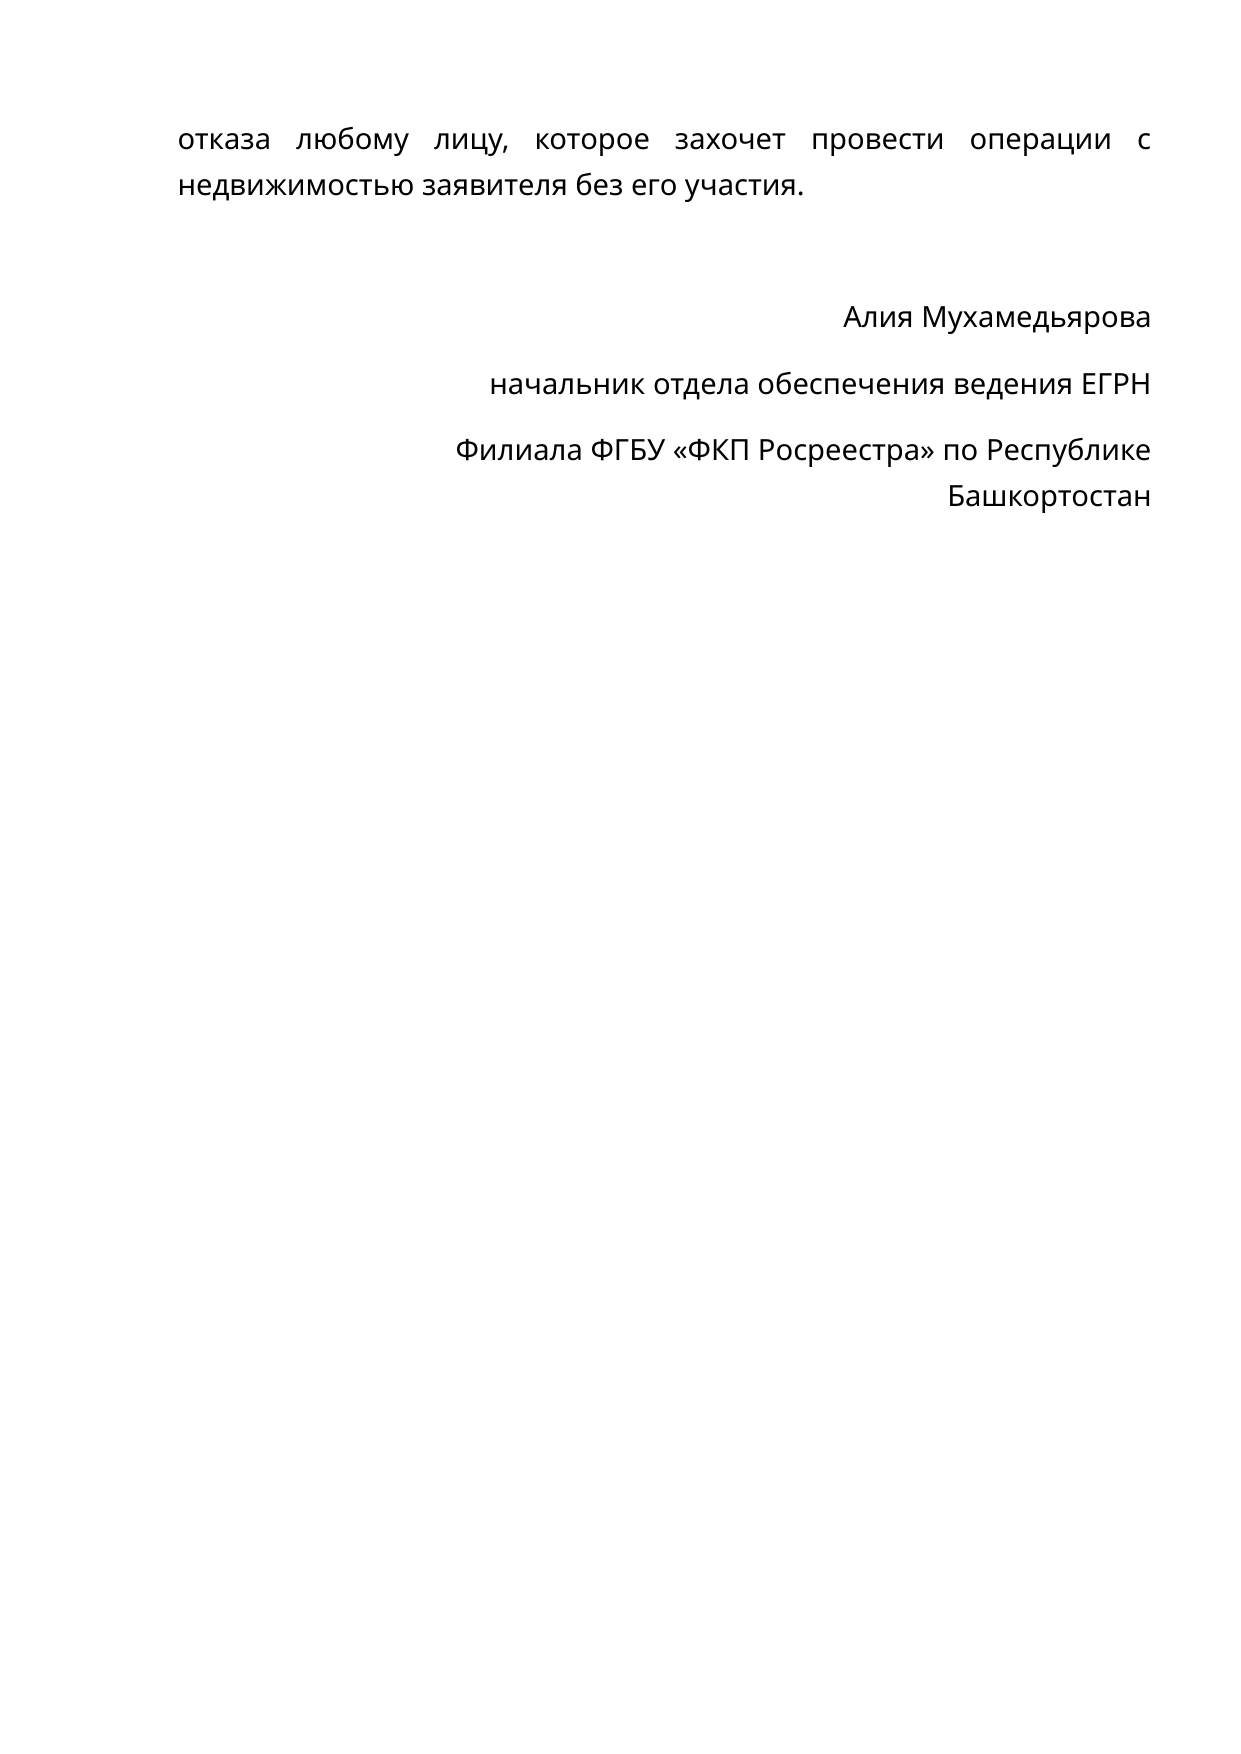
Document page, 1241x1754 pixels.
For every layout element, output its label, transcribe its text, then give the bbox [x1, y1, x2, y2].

text начальник отдела обеспечения ведения ЕГРН [177, 363, 1152, 403]
text Алия Мухамедьярова [177, 297, 1152, 336]
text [177, 118, 1152, 203]
text Филиала ФГБУ «ФКП Росреестра» по Республике Башкортостан [177, 429, 1152, 515]
